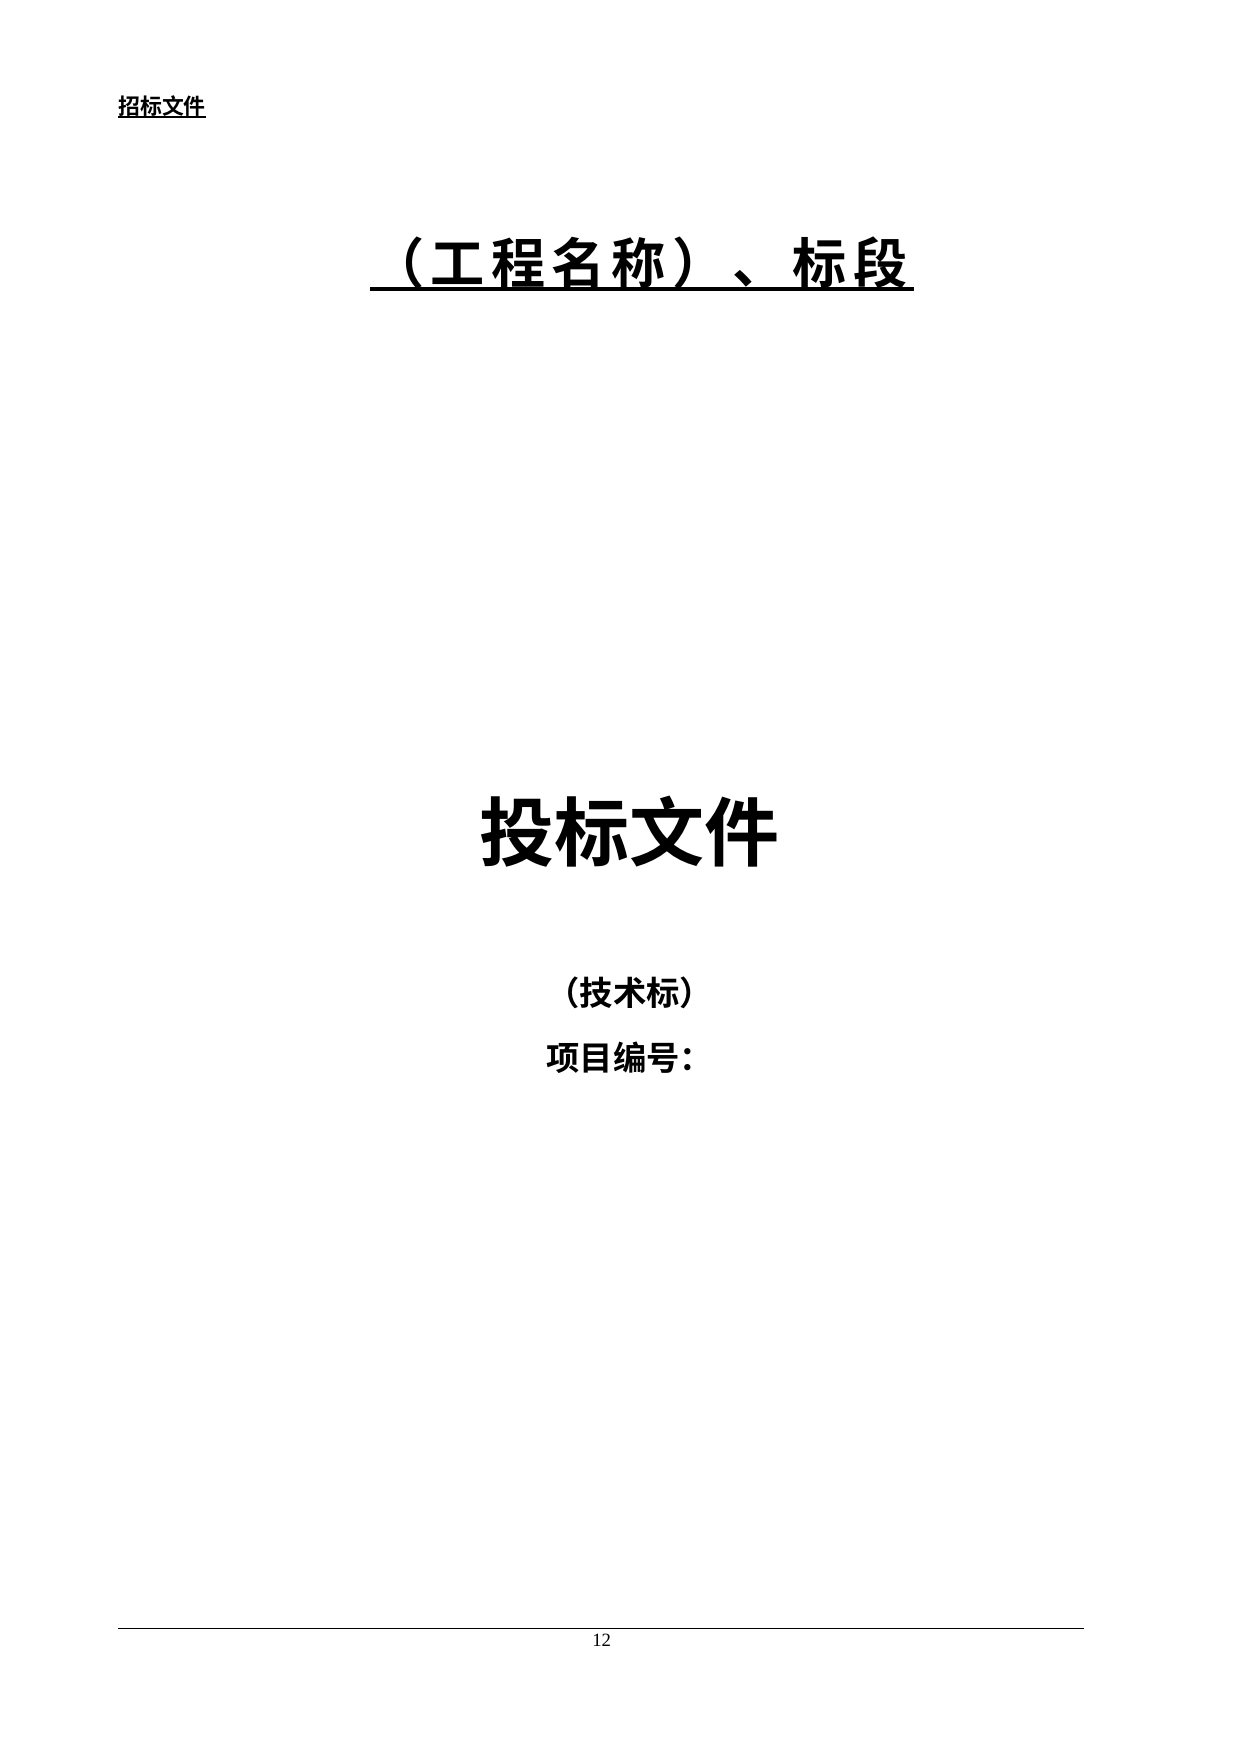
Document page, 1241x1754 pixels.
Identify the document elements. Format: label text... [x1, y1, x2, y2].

text （工程名称）、标段 [118, 211, 1122, 308]
text （技术标） [137, 958, 1122, 1023]
text 项目编号： [137, 1023, 1122, 1088]
text 投标文件 [137, 763, 1122, 893]
